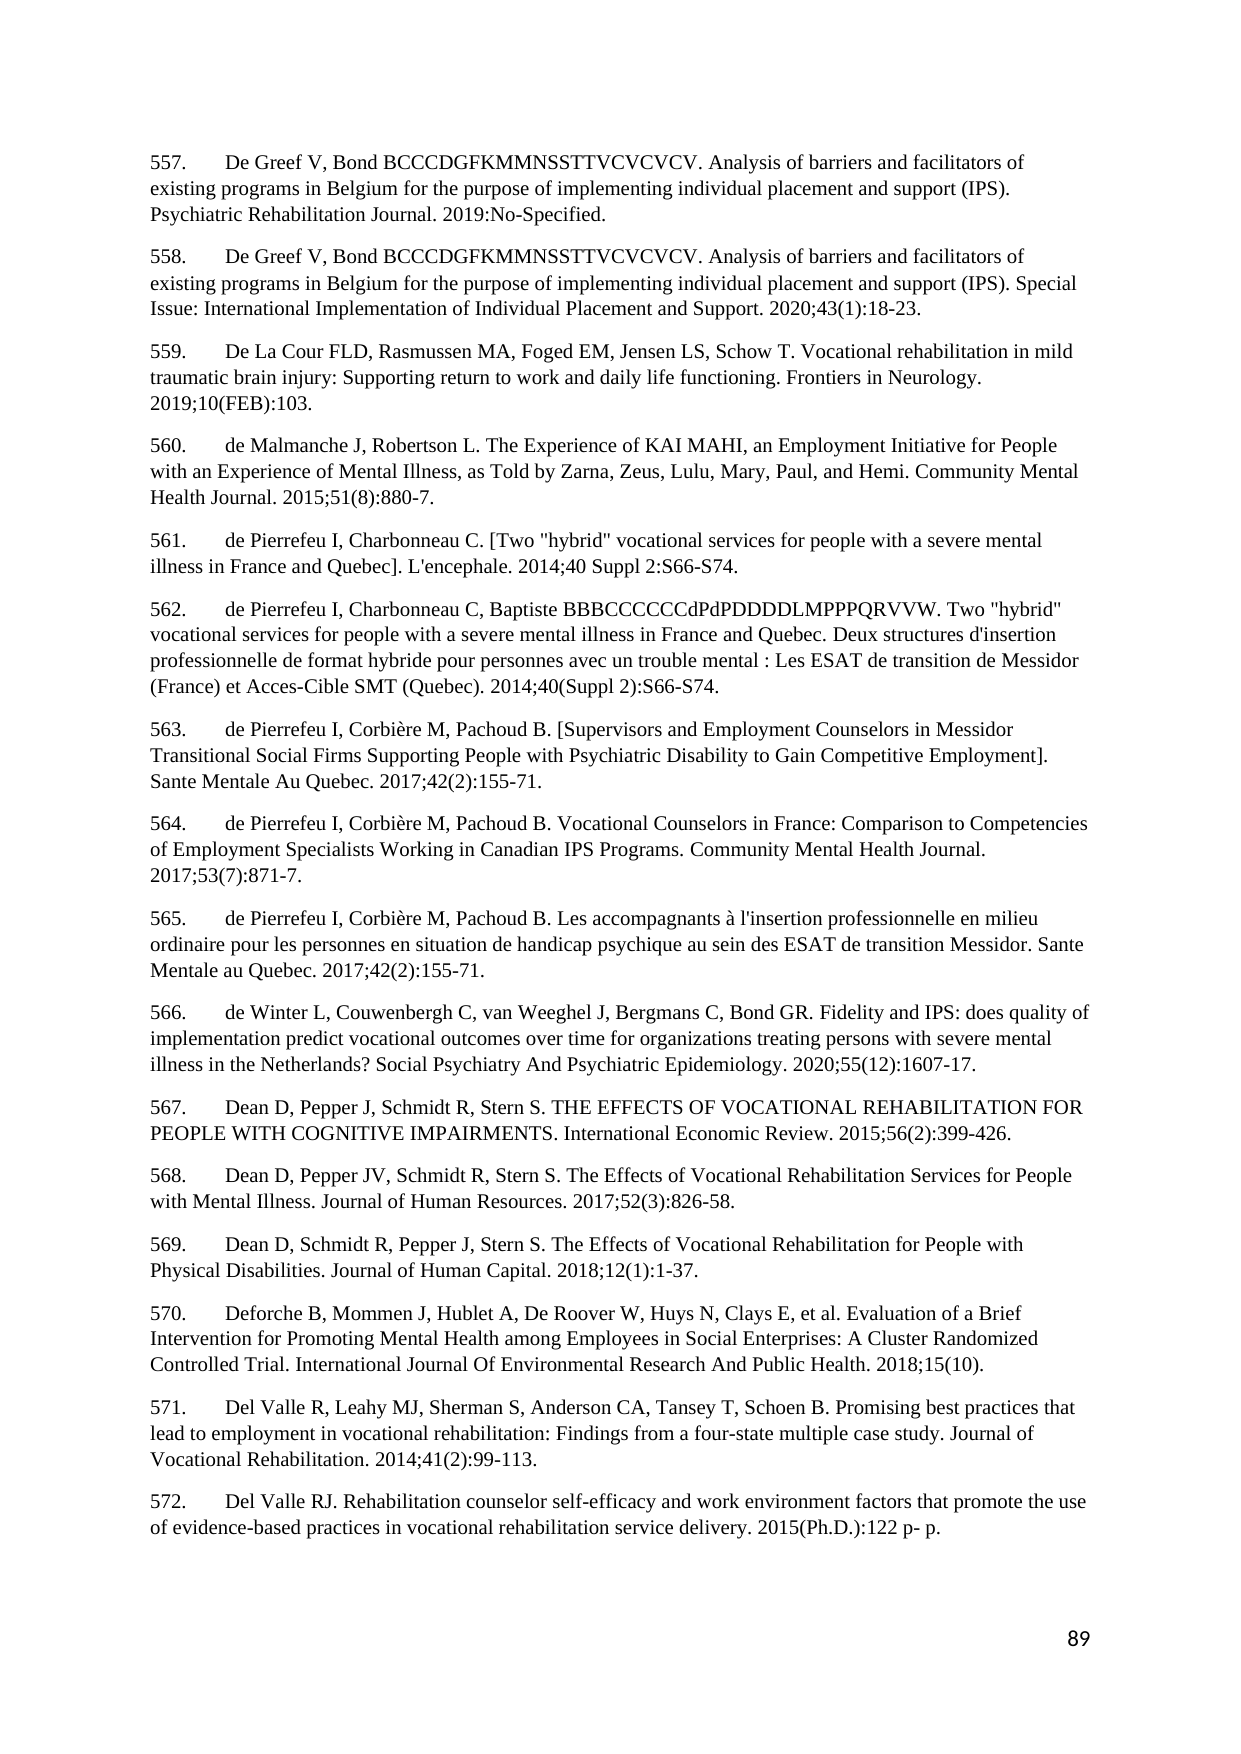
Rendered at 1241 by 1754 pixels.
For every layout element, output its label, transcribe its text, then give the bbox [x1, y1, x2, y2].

text 558. De Greef V, Bond BCCCDGFKMMNSSTTVCVCVCV. Analysis of barriers and facilitators of existing programs in Belgium for the purpose of implementing individual placement and support (IPS). Special Issue: International Implementation of Individual Placement and Support. 2020;43(1):18-23. [150, 244, 1090, 320]
text 569. Dean D, Schmidt R, Pepper J, Stern S. The Effects of Vocational Rehabilitation for People with Physical Disabilities. Journal of Human Capital. 2018;12(1):1-37. [150, 1232, 1090, 1282]
text 561. de Pierrefeu I, Charbonneau C. [Two "hybrid" vocational services for people with a severe mental illness in France and Quebec]. L'encephale. 2014;40 Suppl 2:S66-S74. [150, 528, 1090, 578]
text 563. de Pierrefeu I, Corbière M, Pachoud B. [Supervisors and Employment Counselors in Messidor Transitional Social Firms Supporting People with Psychiatric Disability to Gain Competitive Employment]. Sante Mentale Au Quebec. 2017;42(2):155-71. [150, 717, 1090, 793]
text 562. de Pierrefeu I, Charbonneau C, Baptiste BBBCCCCCCdPdPDDDDLMPPPQRVVW. Two "hybrid" vocational services for people with a severe mental illness in France and Quebec. Deux structures d'insertion professionnelle de format hybride pour personnes avec un trouble mental : Les ESAT de transition de Messidor (France) et Acces-Cible SMT (Quebec). 2014;40(Suppl 2):S66-S74. [150, 596, 1090, 698]
text 567. Dean D, Pepper J, Schmidt R, Stern S. THE EFFECTS OF VOCATIONAL REHABILITATION FOR PEOPLE WITH COGNITIVE IMPAIRMENTS. International Economic Review. 2015;56(2):399-426. [150, 1095, 1090, 1145]
text 564. de Pierrefeu I, Corbière M, Pachoud B. Vocational Counselors in France: Comparison to Competencies of Employment Specialists Working in Canadian IPS Programs. Community Mental Health Journal. 2017;53(7):871-7. [150, 811, 1090, 887]
text 565. de Pierrefeu I, Corbière M, Pachoud B. Les accompagnants à l'insertion professionnelle en milieu ordinaire pour les personnes en situation de handicap psychique au sein des ESAT de transition Messidor. Sante Mentale au Quebec. 2017;42(2):155-71. [150, 906, 1090, 982]
text 557. De Greef V, Bond BCCCDGFKMMNSSTTVCVCVCV. Analysis of barriers and facilitators of existing programs in Belgium for the purpose of implementing individual placement and support (IPS). Psychiatric Rehabilitation Journal. 2019:No-Specified. [150, 150, 1090, 226]
text 559. De La Cour FLD, Rasmussen MA, Foged EM, Jensen LS, Schow T. Vocational rehabilitation in mild traumatic brain injury: Supporting return to work and daily life functioning. Frontiers in Neurology. 2019;10(FEB):103. [150, 339, 1090, 415]
text 570. Deforche B, Mommen J, Hublet A, De Roover W, Huys N, Clays E, et al. Evaluation of a Brief Intervention for Promoting Mental Health among Employees in Social Enterprises: A Cluster Randomized Controlled Trial. International Journal Of Environmental Research And Public Health. 2018;15(10). [150, 1300, 1090, 1376]
text 560. de Malmanche J, Robertson L. The Experience of KAI MAHI, an Employment Initiative for People with an Experience of Mental Illness, as Told by Zarna, Zeus, Lulu, Mary, Paul, and Hemi. Community Mental Health Journal. 2015;51(8):880-7. [150, 433, 1090, 509]
text 571. Del Valle R, Leahy MJ, Sherman S, Anderson CA, Tansey T, Schoen B. Promising best practices that lead to employment in vocational rehabilitation: Findings from a four-state multiple case study. Journal of Vocational Rehabilitation. 2014;41(2):99-113. [150, 1395, 1090, 1471]
text 568. Dean D, Pepper JV, Schmidt R, Stern S. The Effects of Vocational Rehabilitation Services for People with Mental Illness. Journal of Human Resources. 2017;52(3):826-58. [150, 1163, 1090, 1213]
text 572. Del Valle RJ. Rehabilitation counselor self-efficacy and work environment factors that promote the use of evidence-based practices in vocational rehabilitation service delivery. 2015(Ph.D.):122 p- p. [150, 1489, 1090, 1539]
text 566. de Winter L, Couwenbergh C, van Weeghel J, Bergmans C, Bond GR. Fidelity and IPS: does quality of implementation predict vocational outcomes over time for organizations treating persons with severe mental illness in the Netherlands? Social Psychiatry And Psychiatric Epidemiology. 2020;55(12):1607-17. [150, 1000, 1090, 1076]
